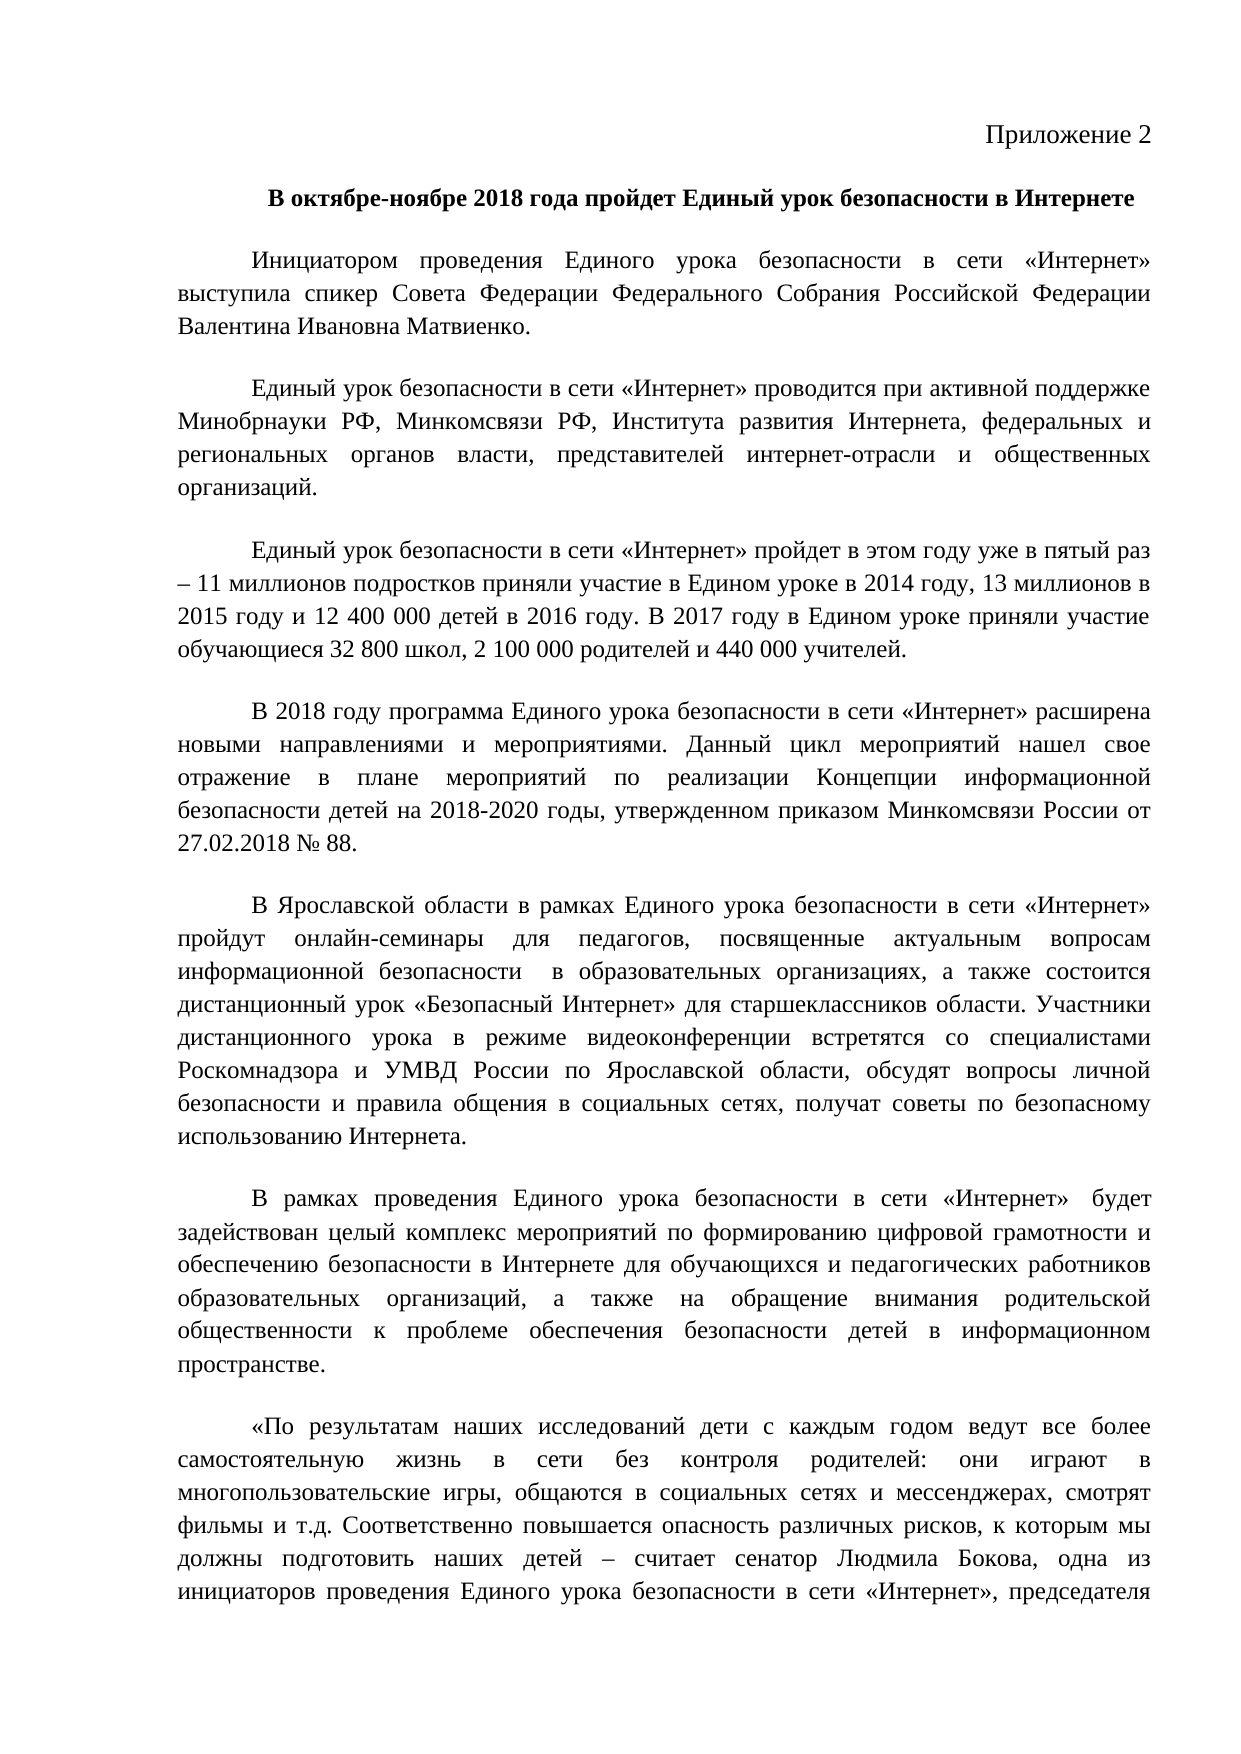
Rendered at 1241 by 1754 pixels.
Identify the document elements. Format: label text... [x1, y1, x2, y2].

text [177, 1411, 1152, 1605]
text Инициатором проведения Единого урока безопасности в сети «Интернет» выступила спикер Совета Федерации Федерального Собрания Российской Федерации Валентина Ивановна Матвиенко. [177, 245, 1152, 340]
text Единый урок безопасности в сети «Интернет» проводится при активной поддержке Минобрнауки РФ, Минкомсвязи РФ, Института развития Интернета, федеральных и региональных органов власти, представителей интернет-отрасли и общественных организаций. [177, 373, 1152, 501]
text В рамках проведения Единого урока безопасности в сети «Интернет» будет задействован целый комплекс мероприятий по формированию цифровой грамотности и обеспечению безопасности в Интернете для обучающихся и педагогических работников образовательных организаций, а также на обращение внимания родительской общественности к проблеме обеспечения безопасности детей в информационном пространстве. [177, 1183, 1152, 1377]
text Единый урок безопасности в сети «Интернет» пройдет в этом году уже в пятый раз – 11 миллионов подростков приняли участие в Едином уроке в 2014 году, 13 миллионов в 2015 году и 12 400 000 детей в 2016 году. В 2017 году в Едином уроке приняли участие обучающиеся 32 800 школ, 2 100 000 родителей и 440 000 учителей. [177, 535, 1152, 662]
text Приложение 2 [177, 118, 1152, 149]
text В октябре-ноябре 2018 года пройдет Единый урок безопасности в Интернете [177, 183, 1152, 212]
text В Ярославской области в рамках Единого урока безопасности в сети «Интернет» пройдут онлайн-семинары для педагогов, посвященные актуальным вопросам информационной безопасности в образовательных организациях, а также состоится дистанционный урок «Безопасный Интернет» для старшеклассников области. Участники дистанционного урока в режиме видеоконференции встретятся со специалистами Роскомнадзора и УМВД России по Ярославской области, обсудят вопросы личной безопасности и правила общения в социальных сетях, получат советы по безопасному использованию Интернета. [177, 890, 1152, 1150]
text В 2018 году программа Единого урока безопасности в сети «Интернет» расширена новыми направлениями и мероприятиями. Данный цикл мероприятий нашел свое отражение в плане мероприятий по реализации Концепции информационной безопасности детей на 2018-2020 годы, утвержденном приказом Минкомсвязи России от 27.02.2018 № 88. [177, 696, 1152, 857]
